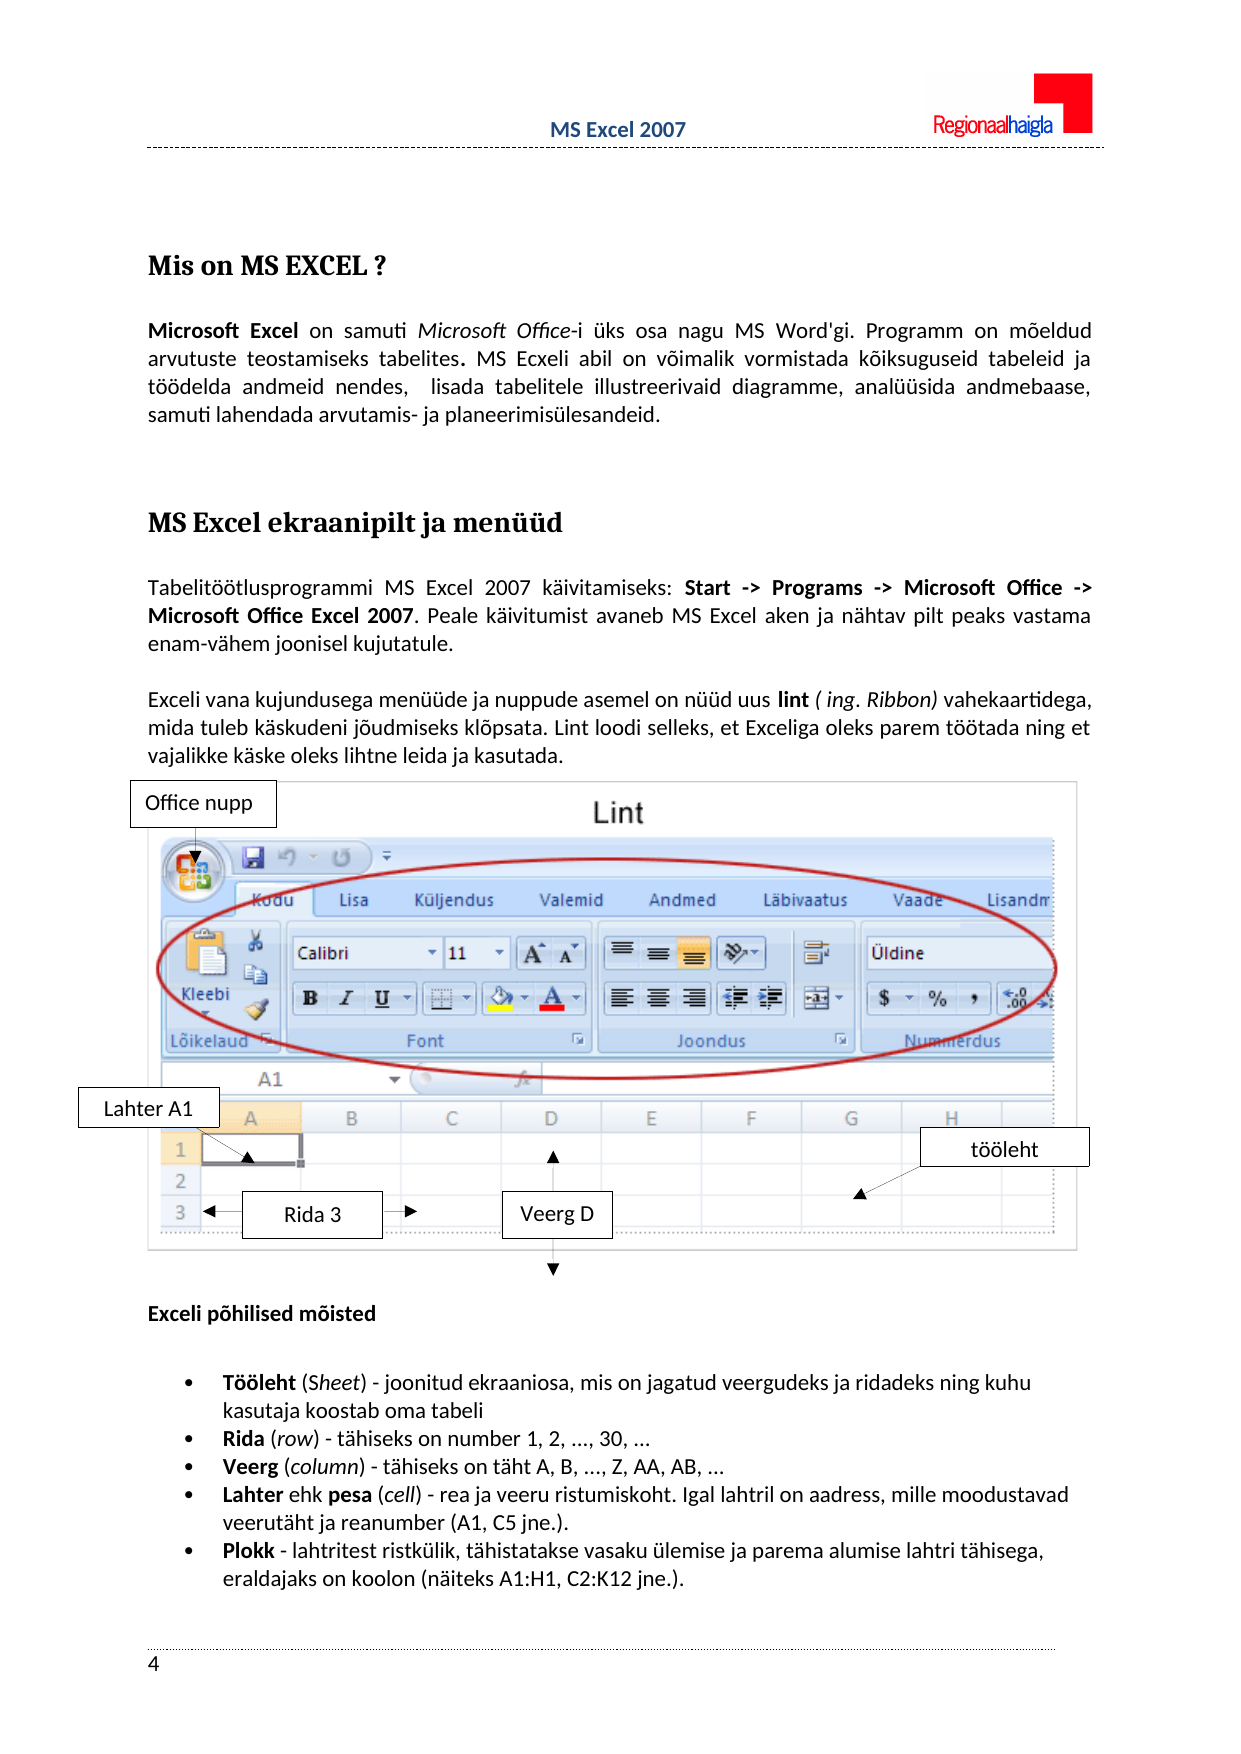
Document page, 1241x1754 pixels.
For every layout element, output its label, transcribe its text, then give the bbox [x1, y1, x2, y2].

list Tööleht (Sheet) - joonitud ekraaniosa, mis on jagatud veergudeks ja ridadeks ning kuhu kasutaja koostab oma tabeli [185, 1368, 1093, 1424]
text Microsoft Excel on samuti Microsoft Office-i üks osa nagu MS Word'gi. Programm on mõeldud arvutuste teostamiseks tabelites. MS Ecxeli abil on võimalik vormistada kõiksuguseid tabeleid ja töödelda andmeid nendes, lisada tabelitele illustreerivaid diagramme, analüüsida andmebaase, samuti lahendada arvutamis- ja planeerimisülesandeid. [148, 316, 1093, 428]
picture [147, 781, 1078, 1251]
list Rida (row) - tähiseks on number 1, 2, ..., 30, ... [185, 1424, 1093, 1452]
text Exceli vana kujundusega menüüde ja nuppude asemel on nüüd uus lint ( ing. Ribbon) vahekaartidega, mida tuleb käskudeni jõudmiseks klõpsata. Lint loodi selleks, et Exceliga oleks parem töötada ning et vajalikke käske oleks lihtne leida ja kasutada. [148, 685, 1093, 769]
text Exceli põhilised mõisted [148, 1299, 1093, 1327]
list Plokk - lahtritest ristkülik, tähistatakse vasaku ülemise ja parema alumise lahtri tähisega, eraldajaks on koolon (näiteks A1:H1, C2:K12 jne.). [185, 1536, 1093, 1592]
text Tabelitöötlusprogrammi MS Excel 2007 käivitamiseks: Start -> Programs -> Microsoft Office -> Microsoft Office Excel 2007. Peale käivitumist avaneb MS Excel aken ja nähtav pilt peaks vastama enam-vähem joonisel kujutatule. [148, 573, 1093, 657]
subtitle MS Excel ekraanipilt ja menüüd [148, 506, 1093, 540]
subtitle Mis on MS EXCEL ? [148, 249, 1093, 283]
picture [923, 73, 1093, 138]
list Lahter ehk pesa (cell) - rea ja veeru ristumiskoht. Igal lahtril on aadress, mille moodustavad veerutäht ja reanumber (A1, C5 jne.). [185, 1480, 1093, 1536]
list Veerg (column) - tähiseks on täht A, B, ..., Z, AA, AB, ... [185, 1452, 1093, 1480]
